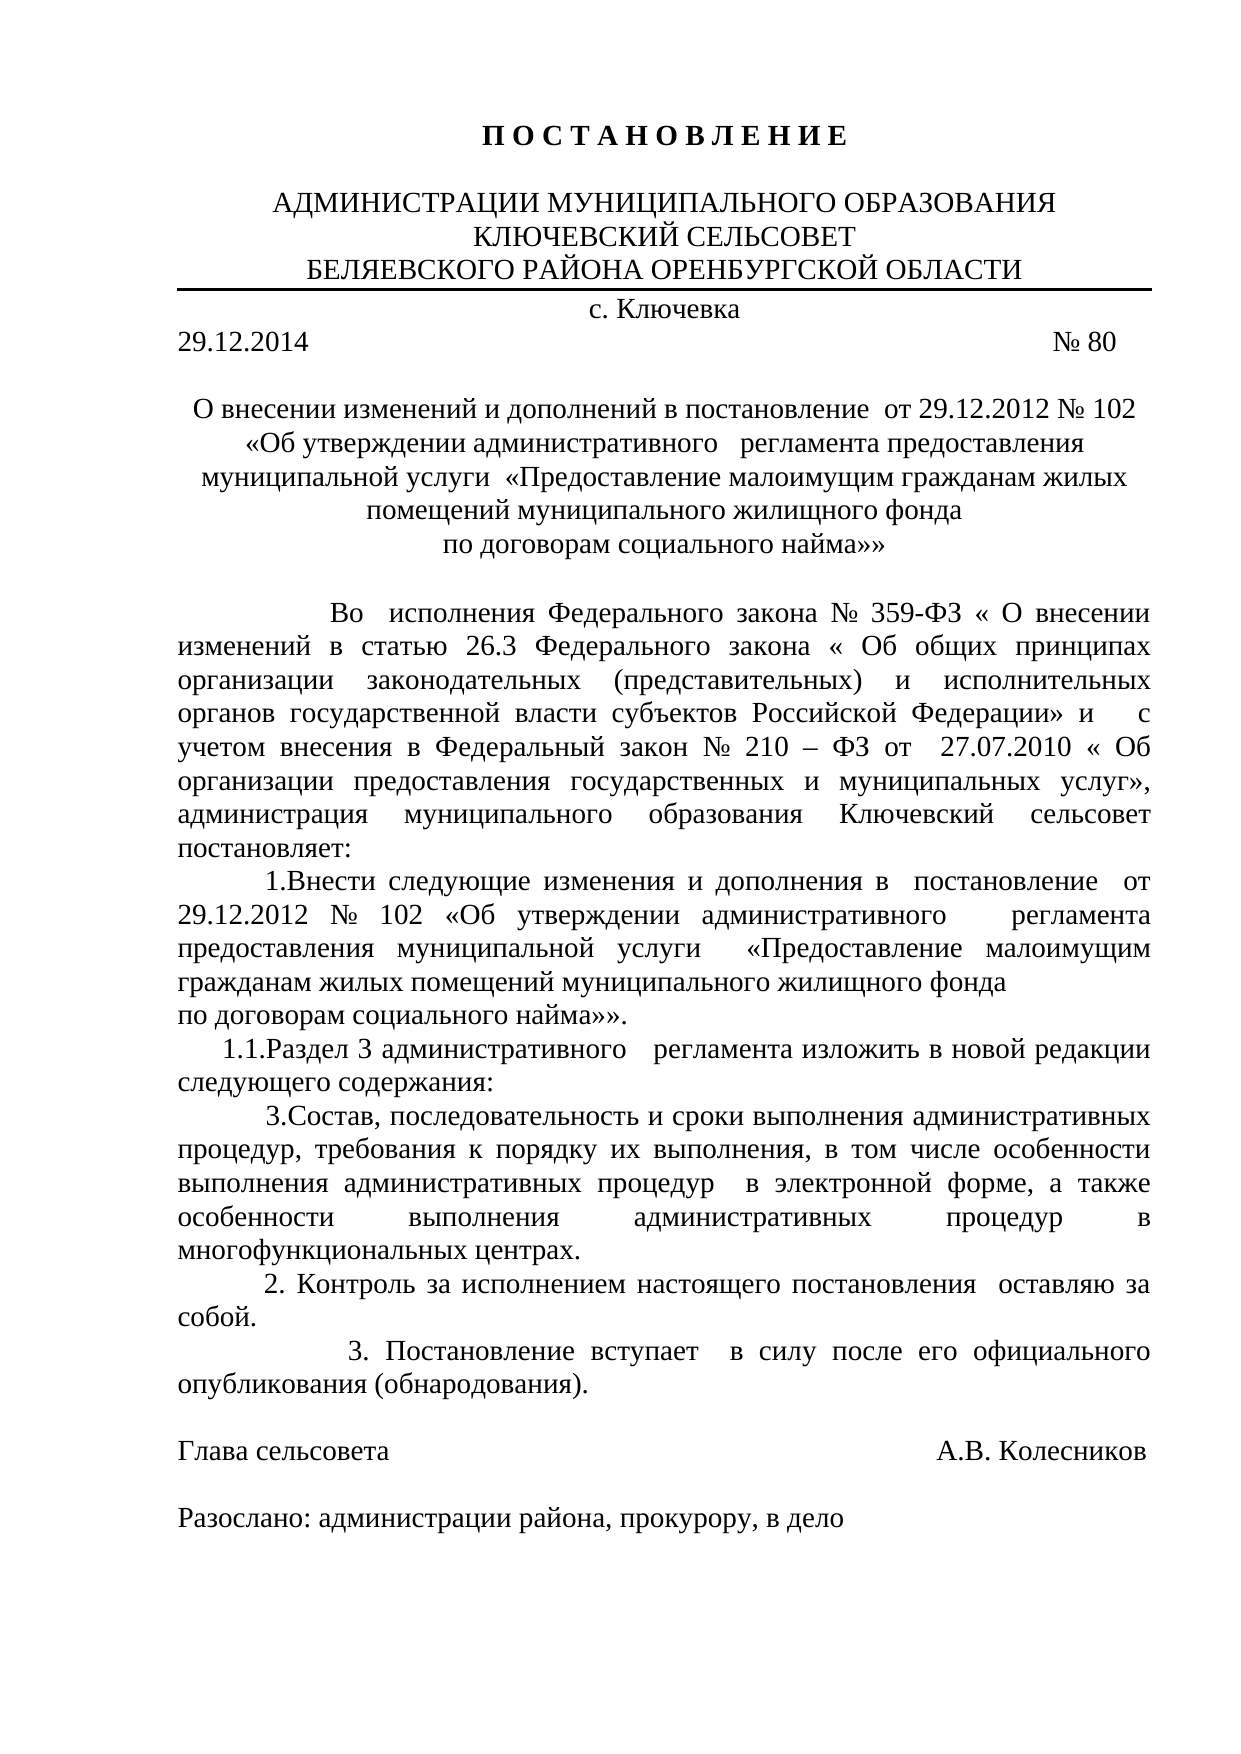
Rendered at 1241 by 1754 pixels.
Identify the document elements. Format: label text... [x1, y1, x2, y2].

text 1.1.Раздел 3 административного регламента изложить в новой редакции следующего содержания: [177, 1031, 1152, 1098]
text с. Ключевка [177, 291, 1152, 324]
text 2. Контроль за исполнением настоящего постановления оставляю за собой. [177, 1266, 1152, 1333]
text по договорам социального найма»». [177, 997, 1152, 1031]
text П О С Т А Н О В Л Е Н И Е [177, 118, 1152, 152]
text Глава сельсовета А.В. Колесников [177, 1433, 1152, 1467]
text 29.12.2014 № 80 [177, 324, 1152, 358]
text 3.Состав, последовательность и сроки выполнения административных процедур, требования к порядку их выполнения, в том числе особенности выполнения административных процедур в электронной форме, а также особенности выполнения административных процедур в многофункциональных центрах. [177, 1098, 1152, 1266]
text Во исполнения Федерального закона № 359-ФЗ « О внесении изменений в статью 26.3 Федерального закона « Об общих принципах организации законодательных (представительных) и исполнительных органов государственной власти субъектов Российской Федерации» и с учетом внесения в Федеральный закон № 210 – ФЗ от 27.07.2010 « Об организации предоставления государственных и муниципальных услуг», администрация муниципального образования Ключевский сельсовет постановляет: [177, 595, 1152, 863]
text КЛЮЧЕВСКИЙ СЕЛЬСОВЕТ [177, 219, 1152, 252]
text Разослано: администрации района, прокурору, в дело [177, 1501, 1152, 1534]
text АДМИНИСТРАЦИИ МУНИЦИПАЛЬНОГО ОБРАЗОВАНИЯ [177, 185, 1152, 219]
text 1.Внести следующие изменения и дополнения в постановление от 29.12.2012 № 102 «Об утверждении административного регламента предоставления муниципальной услуги «Предоставление малоимущим гражданам жилых помещений муниципального жилищного фонда [177, 863, 1152, 997]
text по договорам социального найма»» [177, 526, 1152, 559]
text 3. Постановление вступает в силу после его официального опубликования (обнародования). [177, 1333, 1152, 1400]
text О внесении изменений и дополнений в постановление от 29.12.2012 № 102 «Об утверждении административного регламента предоставления муниципальной услуги «Предоставление малоимущим гражданам жилых помещений муниципального жилищного фонда [177, 392, 1152, 526]
text БЕЛЯЕВСКОГО РАЙОНА ОРЕНБУРГСКОЙ ОБЛАСТИ [177, 252, 1152, 288]
